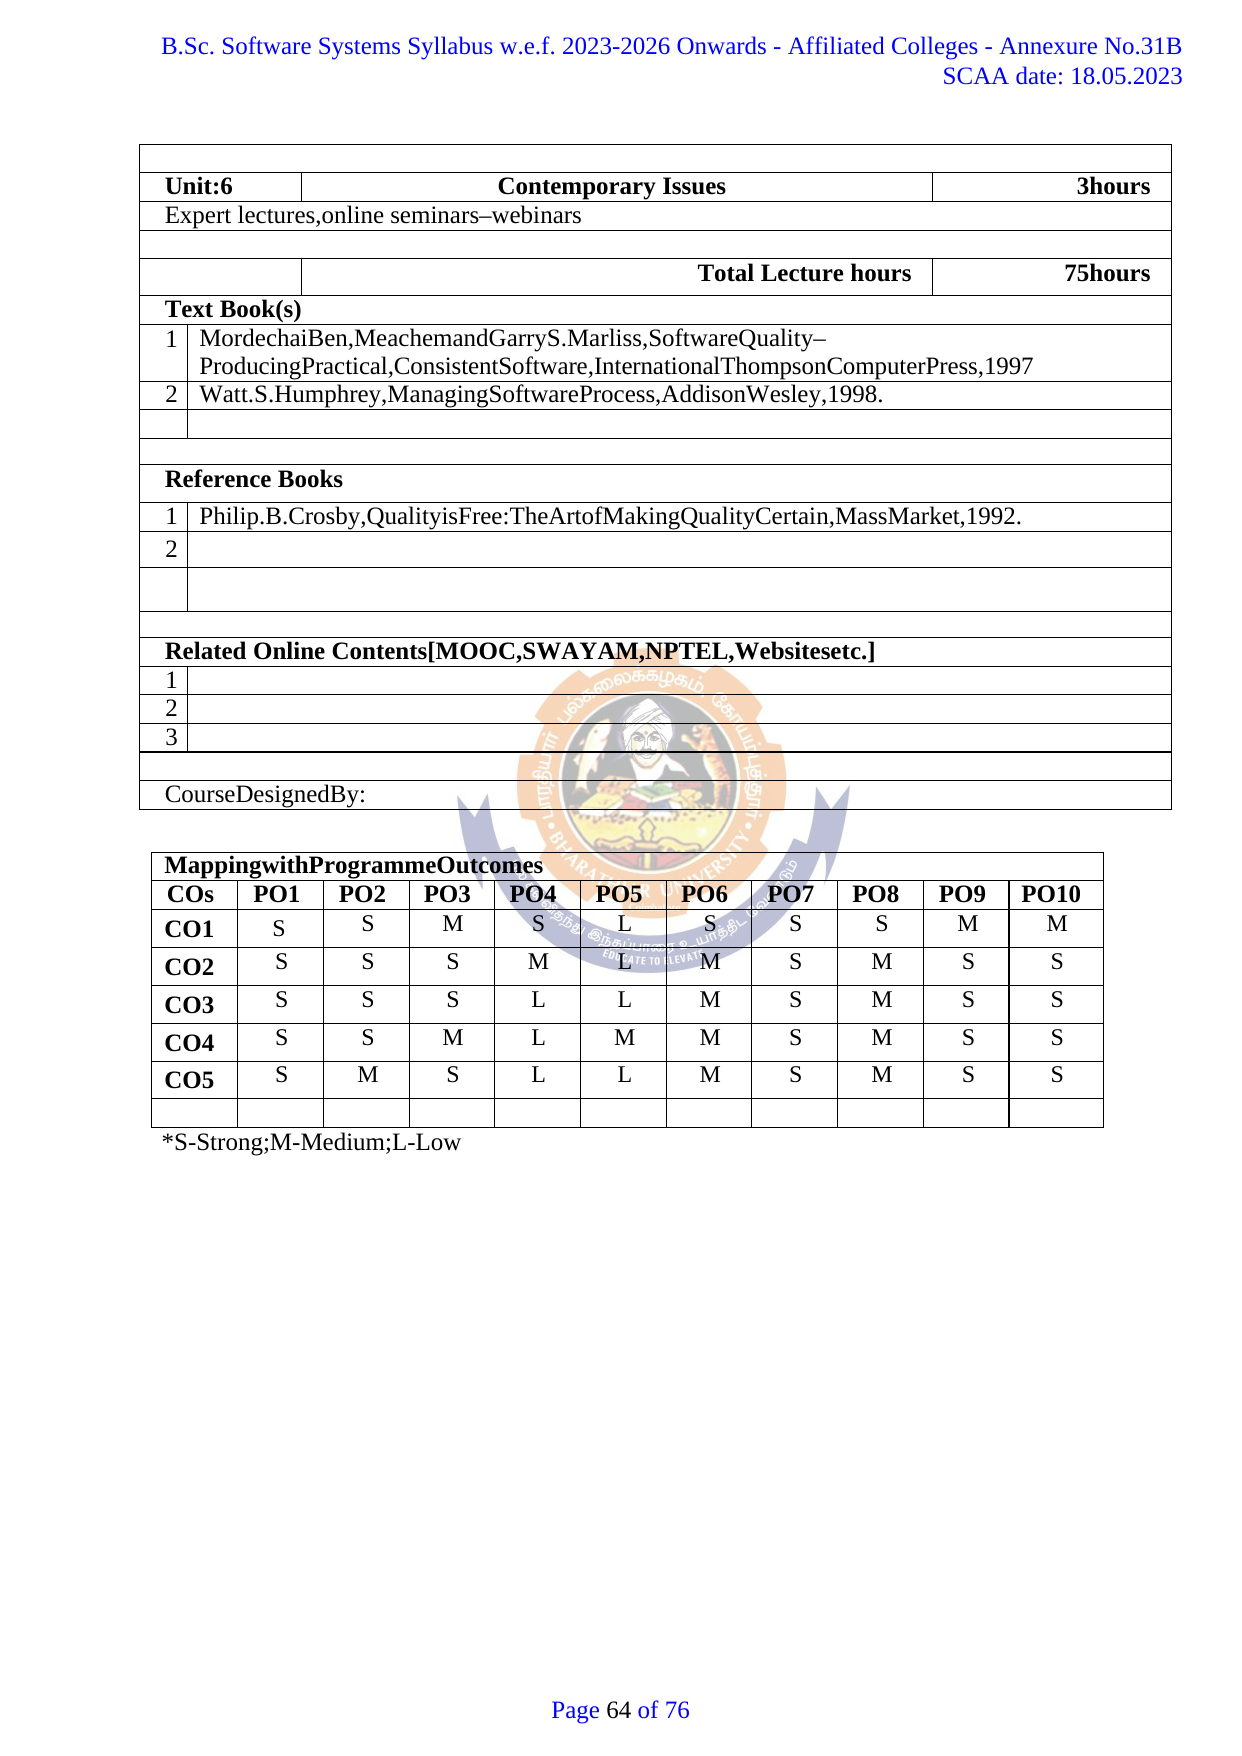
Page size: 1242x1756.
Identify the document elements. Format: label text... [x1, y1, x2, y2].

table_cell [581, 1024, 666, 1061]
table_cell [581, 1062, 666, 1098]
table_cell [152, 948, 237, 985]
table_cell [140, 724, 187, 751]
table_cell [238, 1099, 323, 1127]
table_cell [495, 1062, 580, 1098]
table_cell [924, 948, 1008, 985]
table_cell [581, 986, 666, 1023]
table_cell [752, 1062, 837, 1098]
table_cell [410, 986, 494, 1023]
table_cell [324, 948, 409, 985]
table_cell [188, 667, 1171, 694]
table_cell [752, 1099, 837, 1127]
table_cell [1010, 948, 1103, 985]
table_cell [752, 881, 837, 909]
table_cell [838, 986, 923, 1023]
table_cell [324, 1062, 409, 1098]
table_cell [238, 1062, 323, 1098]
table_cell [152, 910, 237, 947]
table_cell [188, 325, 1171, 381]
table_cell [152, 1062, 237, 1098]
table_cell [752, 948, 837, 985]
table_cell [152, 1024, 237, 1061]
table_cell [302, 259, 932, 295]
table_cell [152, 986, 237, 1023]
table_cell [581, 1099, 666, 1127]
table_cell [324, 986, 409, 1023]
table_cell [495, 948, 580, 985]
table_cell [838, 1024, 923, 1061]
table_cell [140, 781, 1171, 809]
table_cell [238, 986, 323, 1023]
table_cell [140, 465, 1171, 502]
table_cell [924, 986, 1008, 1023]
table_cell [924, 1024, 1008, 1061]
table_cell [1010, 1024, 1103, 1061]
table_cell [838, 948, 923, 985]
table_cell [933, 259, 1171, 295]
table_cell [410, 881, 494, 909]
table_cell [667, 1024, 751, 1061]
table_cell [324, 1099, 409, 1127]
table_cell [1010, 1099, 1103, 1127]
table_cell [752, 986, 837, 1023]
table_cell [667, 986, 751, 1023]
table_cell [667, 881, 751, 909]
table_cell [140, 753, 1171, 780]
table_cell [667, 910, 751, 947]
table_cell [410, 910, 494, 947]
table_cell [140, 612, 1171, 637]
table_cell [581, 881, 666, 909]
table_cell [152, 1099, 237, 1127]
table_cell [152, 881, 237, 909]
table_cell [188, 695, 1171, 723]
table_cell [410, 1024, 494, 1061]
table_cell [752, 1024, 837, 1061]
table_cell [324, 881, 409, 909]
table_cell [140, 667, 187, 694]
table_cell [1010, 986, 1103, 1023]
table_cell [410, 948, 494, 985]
text *S-Strong;M-Medium;L-Low [161, 1128, 1208, 1156]
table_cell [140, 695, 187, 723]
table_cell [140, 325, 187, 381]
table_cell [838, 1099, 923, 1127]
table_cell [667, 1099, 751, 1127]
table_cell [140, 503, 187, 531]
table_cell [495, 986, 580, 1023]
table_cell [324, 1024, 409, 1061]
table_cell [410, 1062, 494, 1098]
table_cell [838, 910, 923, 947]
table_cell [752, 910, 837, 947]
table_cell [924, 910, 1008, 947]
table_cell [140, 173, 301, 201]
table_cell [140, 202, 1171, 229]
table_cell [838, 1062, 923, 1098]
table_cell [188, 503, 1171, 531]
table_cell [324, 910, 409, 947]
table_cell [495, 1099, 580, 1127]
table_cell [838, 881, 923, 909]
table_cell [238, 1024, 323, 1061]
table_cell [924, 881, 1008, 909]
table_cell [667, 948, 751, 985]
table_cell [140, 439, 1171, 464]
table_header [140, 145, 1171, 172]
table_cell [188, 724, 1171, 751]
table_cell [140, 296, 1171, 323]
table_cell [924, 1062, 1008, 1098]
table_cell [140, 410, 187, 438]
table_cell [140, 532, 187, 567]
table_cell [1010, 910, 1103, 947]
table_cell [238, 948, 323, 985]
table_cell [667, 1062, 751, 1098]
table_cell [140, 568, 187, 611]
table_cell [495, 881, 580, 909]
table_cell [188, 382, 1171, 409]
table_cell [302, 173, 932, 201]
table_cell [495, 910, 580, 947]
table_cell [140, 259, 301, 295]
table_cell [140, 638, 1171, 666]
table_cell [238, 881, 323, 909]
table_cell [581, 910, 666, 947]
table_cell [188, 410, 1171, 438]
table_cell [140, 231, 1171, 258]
picture [450, 810, 855, 852]
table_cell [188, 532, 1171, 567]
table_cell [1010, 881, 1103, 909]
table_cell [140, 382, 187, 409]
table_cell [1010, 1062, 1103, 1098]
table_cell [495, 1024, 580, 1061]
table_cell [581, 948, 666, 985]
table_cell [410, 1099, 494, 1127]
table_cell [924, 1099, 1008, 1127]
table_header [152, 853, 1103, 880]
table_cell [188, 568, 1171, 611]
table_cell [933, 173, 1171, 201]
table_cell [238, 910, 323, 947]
